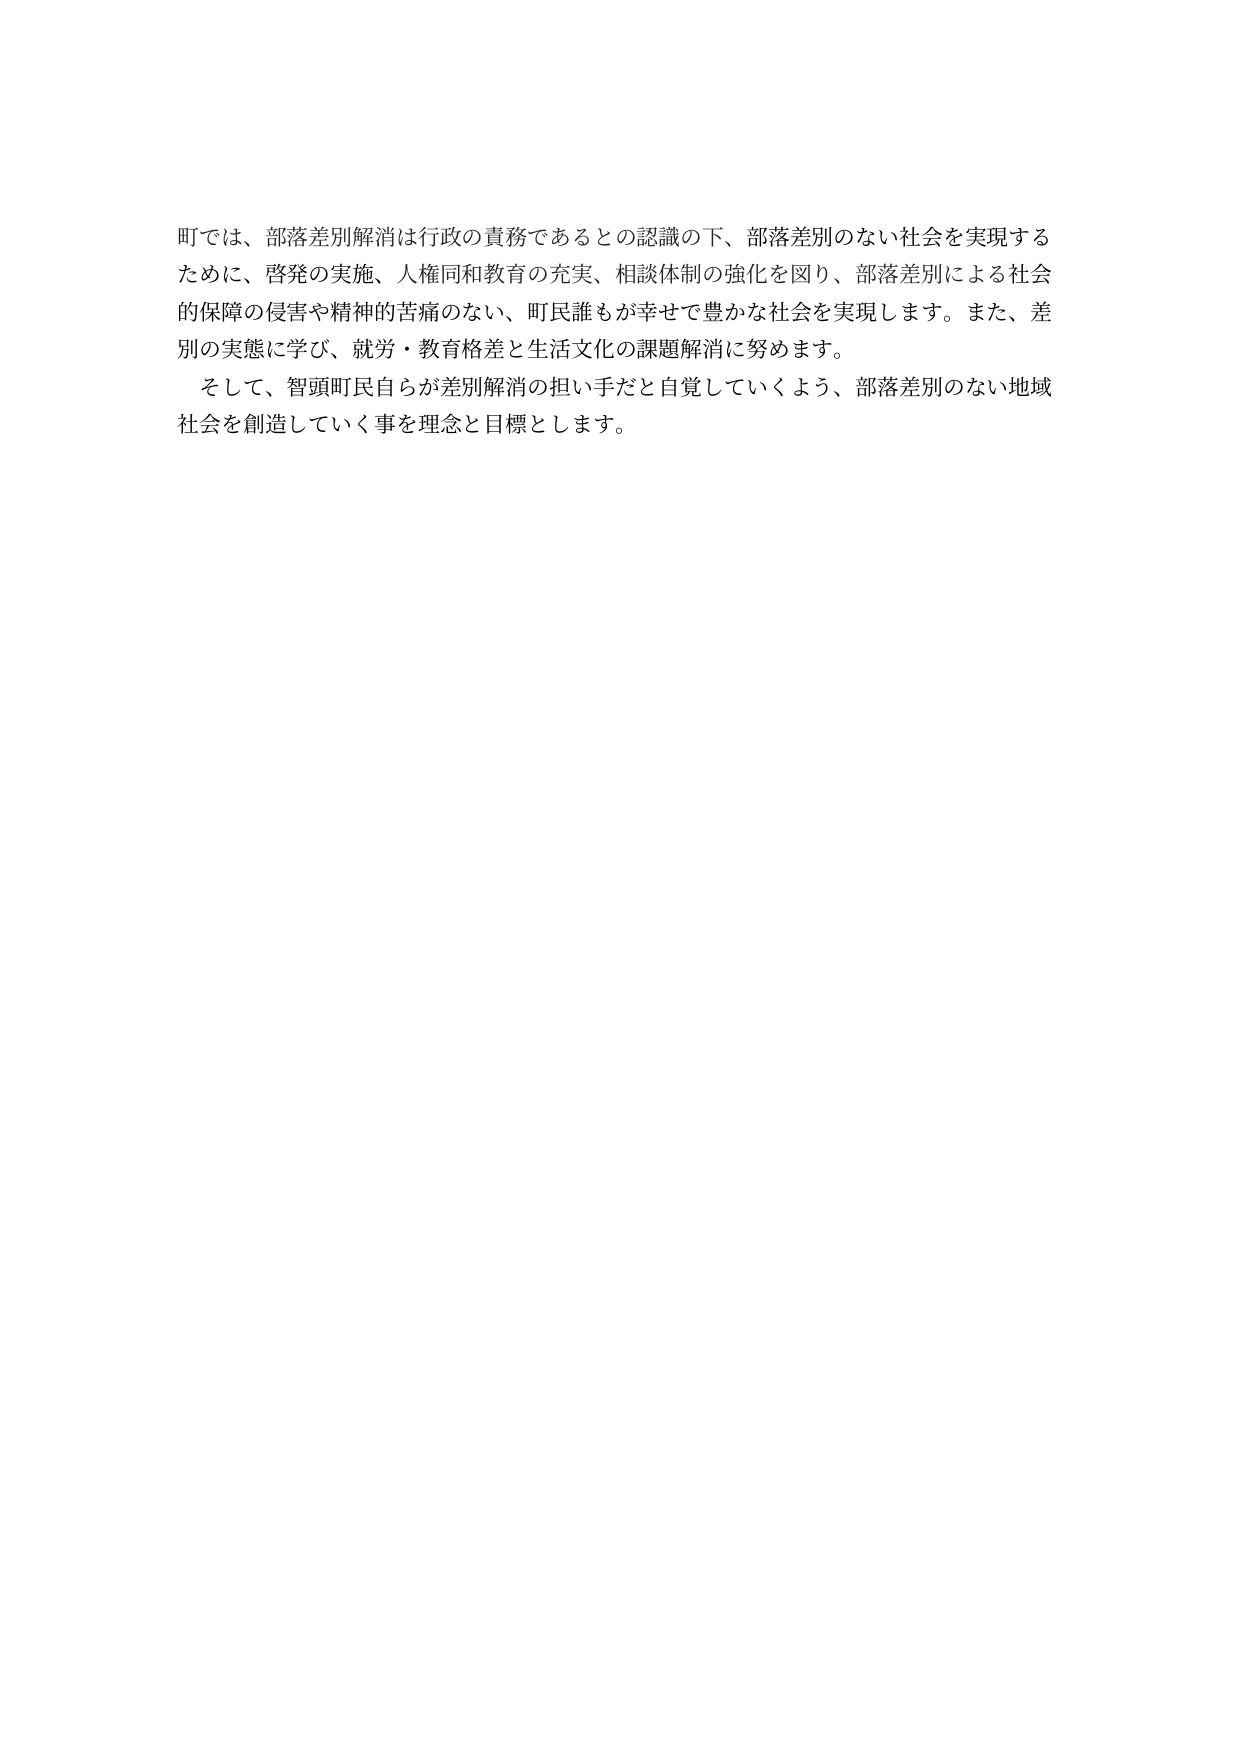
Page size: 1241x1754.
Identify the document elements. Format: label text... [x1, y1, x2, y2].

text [177, 217, 1063, 367]
text そして、智頭町民自らが差別解消の担い手だと自覚していくよう、部落差別のない地域社会を創造していく事を理念と目標とします。 [177, 367, 1063, 442]
